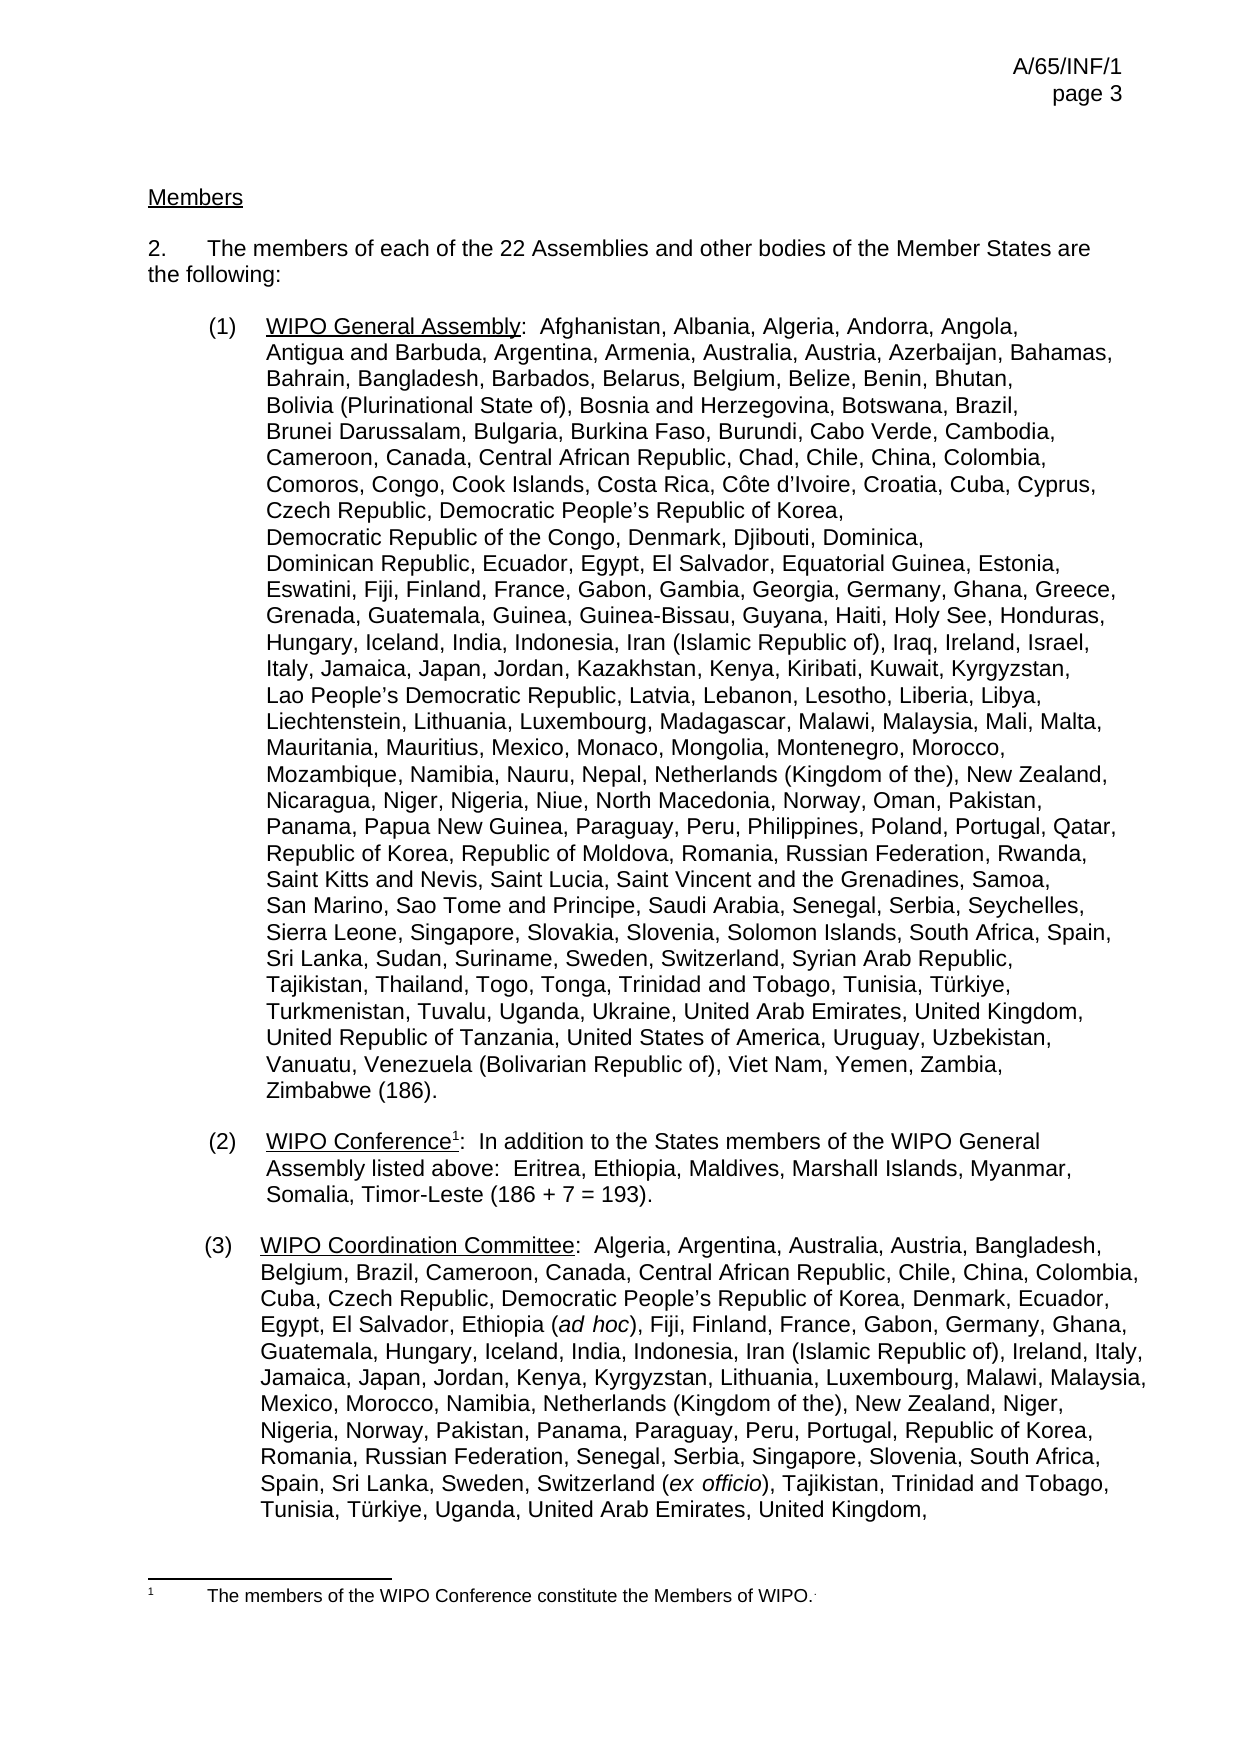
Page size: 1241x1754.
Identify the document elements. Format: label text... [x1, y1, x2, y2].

subtitle Members [148, 183, 1122, 210]
text 2. The members of each of the 22 Assemblies and other bodies of the Member States are the following: [148, 235, 1112, 288]
text (2) WIPO Conference: In addition to the States members of the WIPO General Assembly listed above: Eritrea, Ethiopia, Maldives, Marshall Islands, Myanmar, Somalia, Timor-Leste (186 + 7 = 193). [148, 1128, 1122, 1207]
text (1) WIPO General Assembly: Afghanistan, Albania, Algeria, Andorra, Angola, Antigua and Barbuda, Argentina, Armenia, Australia, Austria, Azerbaijan, Bahamas, Bahrain, Bangladesh, Barbados, Belarus, Belgium, Belize, Benin, Bhutan, Bolivia (Plurinational State of), Bosnia and Herzegovina, Botswana, Brazil, Brunei Darussalam, Bulgaria, Burkina Faso, Burundi, Cabo Verde, Cambodia, Cameroon, Canada, Central African Republic, Chad, Chile, China, Colombia, Comoros, Congo, Cook Islands, Costa Rica, Côte d’Ivoire, Croatia, Cuba, Cyprus, Czech Republic, Democratic People’s Republic of Korea, Democratic Republic of the Congo, Denmark, Djibouti, Dominica, Dominican Republic, Ecuador, Egypt, El Salvador, Equatorial Guinea, Estonia, Eswatini, Fiji, Finland, France, Gabon, Gambia, Georgia, Germany, Ghana, Greece, Grenada, Guatemala, Guinea, Guinea-Bissau, Guyana, Haiti, Holy See, Honduras, Hungary, Iceland, India, Indonesia, Iran (Islamic Republic of), Iraq, Ireland, Israel, Italy, Jamaica, Japan, Jordan, Kazakhstan, Kenya, Kiribati, Kuwait, Kyrgyzstan, Lao People’s Democratic Republic, Latvia, Lebanon, Lesotho, Liberia, Libya, Liechtenstein, Lithuania, Luxembourg, Madagascar, Malawi, Malaysia, Mali, Malta, Mauritania, Mauritius, Mexico, Monaco, Mongolia, Montenegro, Morocco, Mozambique, Namibia, Nauru, Nepal, Netherlands (Kingdom of the), New Zealand, Nicaragua, Niger, Nigeria, Niue, North Macedonia, Norway, Oman, Pakistan, Panama, Papua New Guinea, Paraguay, Peru, Philippines, Poland, Portugal, Qatar, Republic of Korea, Republic of Moldova, Romania, Russian Federation, Rwanda, Saint Kitts and Nevis, Saint Lucia, Saint Vincent and the Grenadines, Samoa, San Marino, Sao Tome and Principe, Saudi Arabia, Senegal, Serbia, Seychelles, Sierra Leone, Singapore, Slovakia, Slovenia, Solomon Islands, South Africa, Spain, Sri Lanka, Sudan, Suriname, Sweden, Switzerland, Syrian Arab Republic, Tajikistan, Thailand, Togo, Tonga, Trinidad and Tobago, Tunisia, Türkiye, Turkmenistan, Tuvalu, Uganda, Ukraine, United Arab Emirates, United Kingdom, United Republic of Tanzania, United States of America, Uruguay, Uzbekistan, Vanuatu, Venezuela (Bolivarian Republic of), Viet Nam, Yemen, Zambia, Zimbabwe (186). [148, 313, 1122, 1103]
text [148, 1232, 1148, 1522]
